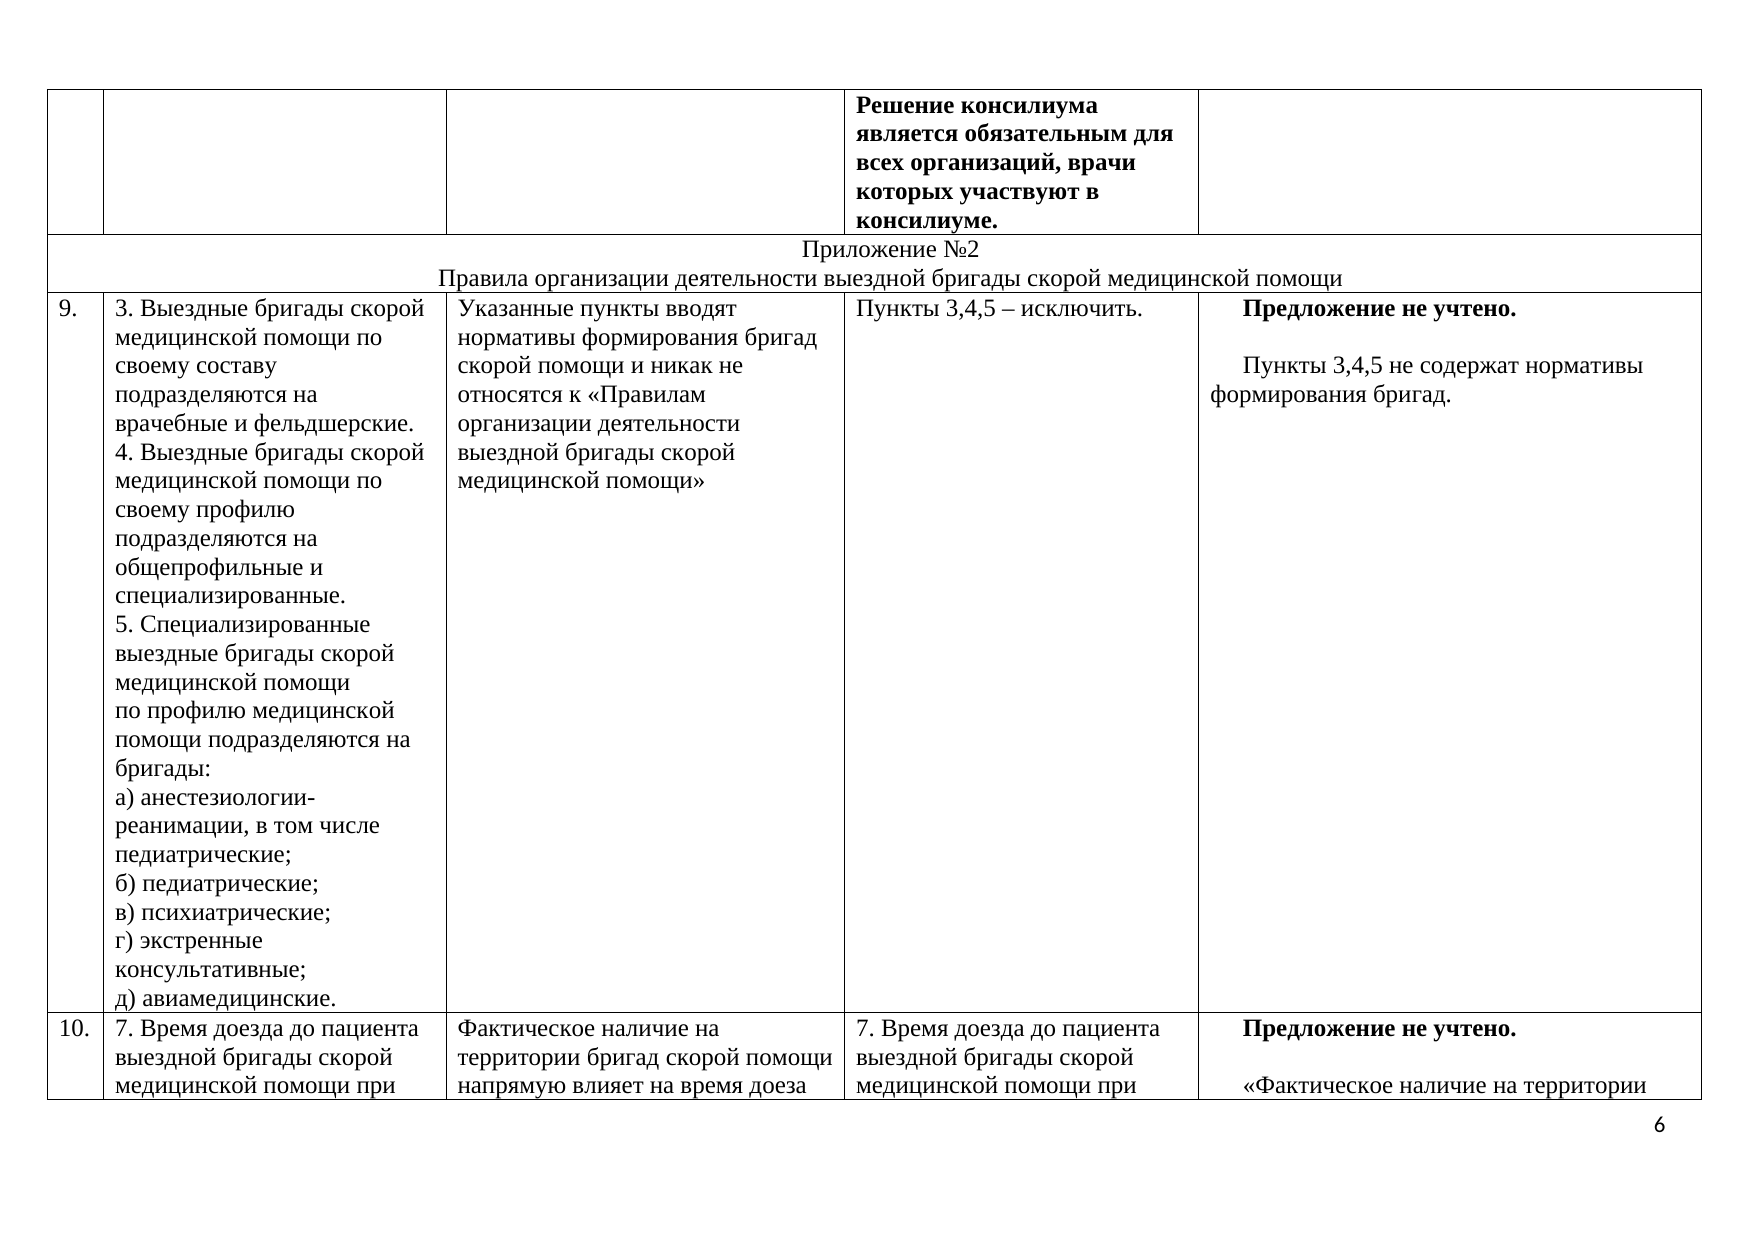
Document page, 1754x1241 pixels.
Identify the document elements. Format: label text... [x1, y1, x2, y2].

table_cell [845, 90, 1198, 233]
table_cell 3. Выездные бригады скорой медицинской помощи по своему составу подразделяются на врачебные и фельдшерские. 4. Выездные бригады скорой медицинской помощи по своему профилю подразделяются на общепрофильные и специализированные. 5. Специализированные выездные бригады скорой медицинской помощи по профилю медицинской помощи подразделяются на бригады: а) анестезиологии-реанимации, в том числе педиатрические; б) педиатрические; в) психиатрические; г) экстренные консультативные; д) авиамедицинские. [104, 293, 446, 1012]
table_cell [447, 1013, 844, 1099]
table_cell [48, 1013, 103, 1099]
table_cell Приложение №2 Правила организации деятельности выездной бригады скорой медицинской помощи [48, 235, 1701, 292]
table_cell Предложение не учтено. Пункты 3,4,5 не содержат нормативы формирования бригад. [1199, 293, 1701, 1012]
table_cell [845, 1013, 1198, 1099]
table_cell Указанные пункты вводят нормативы формирования бригад скорой помощи и никак не относятся к «Правилам организации деятельности выездной бригады скорой медицинской помощи» [447, 293, 844, 1012]
table_cell [48, 293, 103, 1012]
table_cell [1199, 1013, 1701, 1099]
table_cell Пункты 3,4,5 – исключить. [845, 293, 1198, 1012]
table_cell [104, 90, 446, 233]
table_cell [48, 90, 103, 233]
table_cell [447, 90, 844, 233]
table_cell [104, 1013, 446, 1099]
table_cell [1199, 90, 1701, 233]
